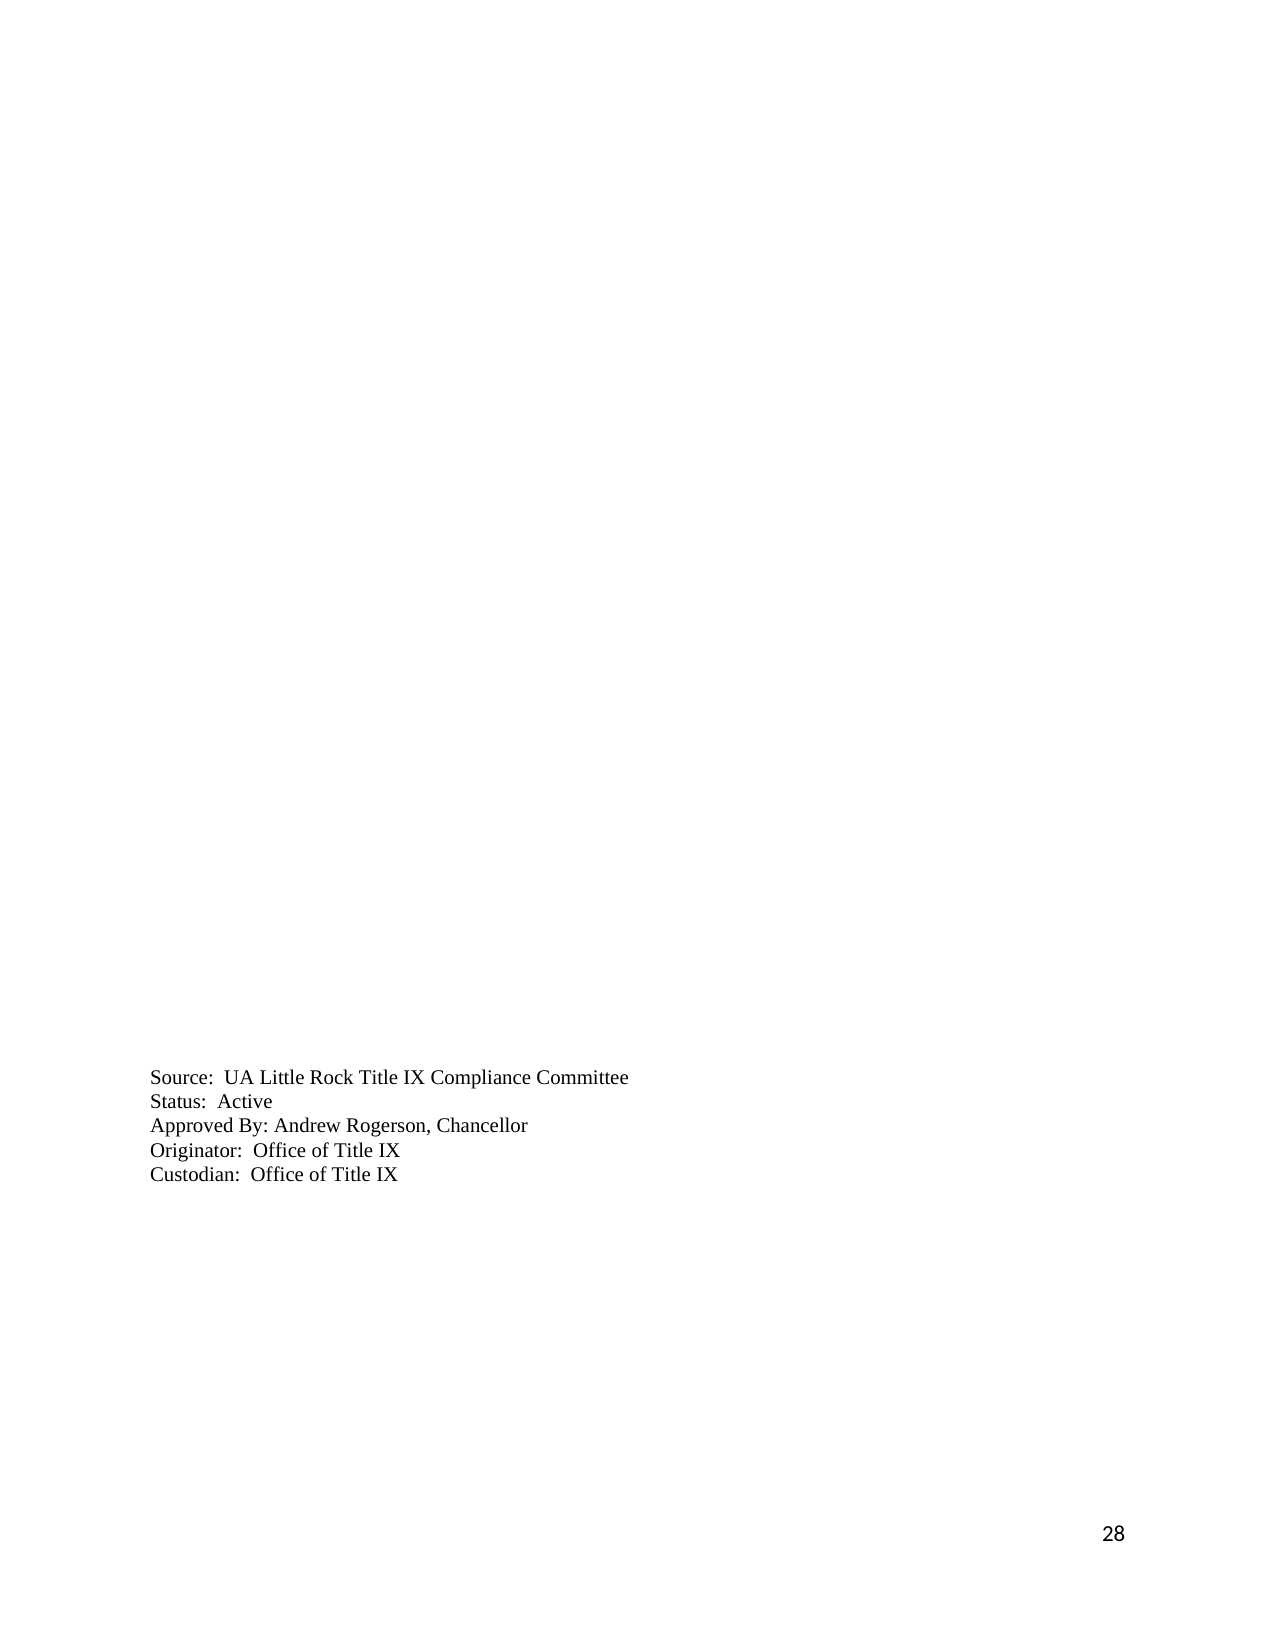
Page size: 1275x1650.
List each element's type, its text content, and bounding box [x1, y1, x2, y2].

text Source: UA Little Rock Title IX Compliance Committee [150, 1065, 1125, 1089]
text Custodian: Office of Title IX [150, 1162, 1125, 1186]
text Originator: Office of Title IX [150, 1137, 1125, 1162]
text Approved By: Andrew Rogerson, Chancellor [150, 1113, 1125, 1137]
text Status: Active [150, 1089, 1125, 1113]
